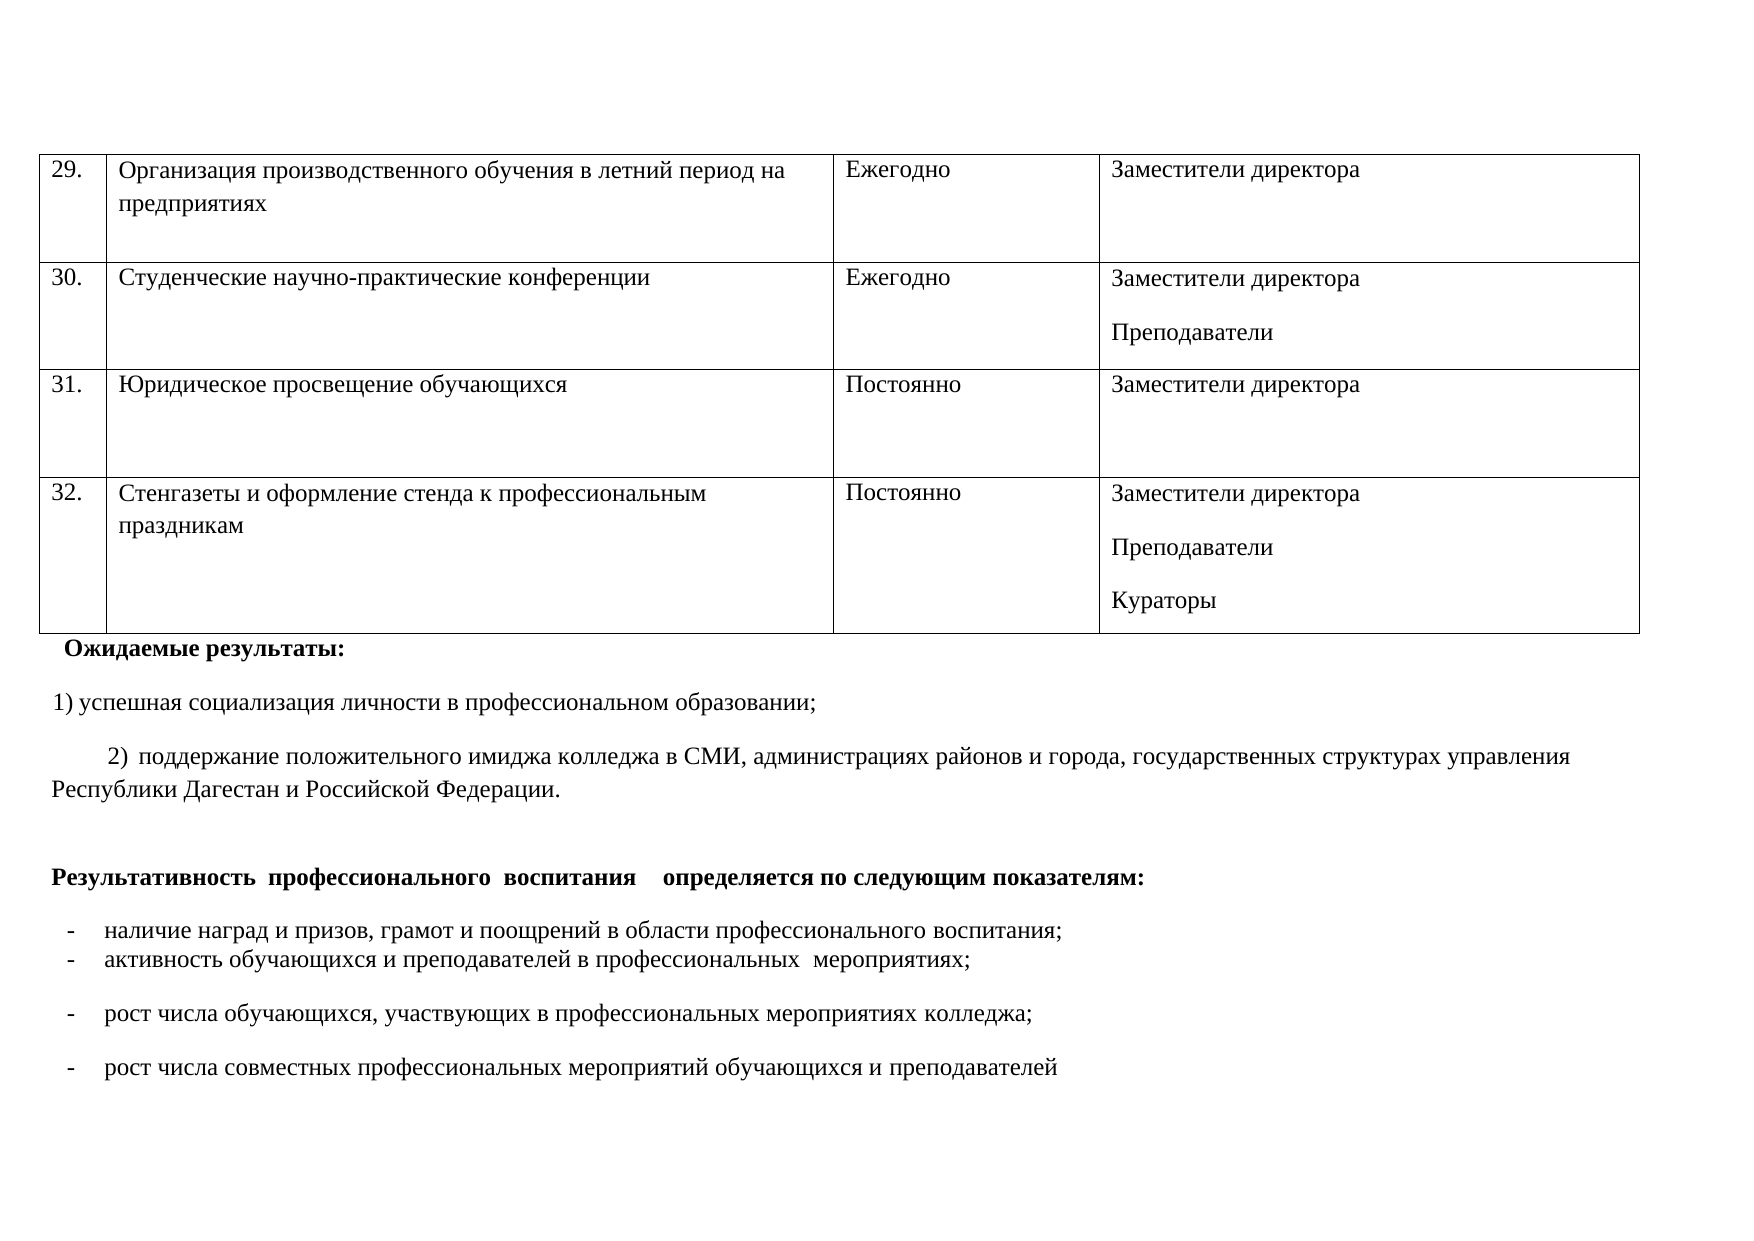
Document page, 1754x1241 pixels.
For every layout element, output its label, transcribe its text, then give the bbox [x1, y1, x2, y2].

table_cell Студенческие научно-практические конференции [107, 263, 833, 369]
table_cell Юридическое просвещение обучающихся [107, 370, 833, 477]
table_cell Заместители директора [1100, 370, 1639, 477]
table_cell Постоянно [834, 478, 1099, 633]
table_cell Постоянно [834, 370, 1099, 477]
list наличие наград и призов, грамот и поощрений в области профессионального воспитания; [67, 915, 1646, 944]
table_cell Ежегодно [834, 263, 1099, 369]
table_cell 30. [40, 263, 106, 369]
table_cell 31. [40, 370, 106, 477]
list рост числа совместных профессиональных мероприятий обучающихся и преподавателей [67, 1052, 1646, 1081]
table_cell Ежегодно [834, 155, 1099, 262]
text Результативность профессионального воспитания определяется по следующим показателям: [51, 862, 1646, 890]
table_cell Организация производственного обучения в летний период на предприятиях [107, 155, 833, 262]
list активность обучающихся и преподавателей в профессиональных мероприятиях; [67, 944, 1646, 972]
table_cell 29. [40, 155, 106, 262]
table_cell Заместители директора Преподаватели [1100, 263, 1639, 369]
list рост числа обучающихся, участвующих в профессиональных мероприятиях колледжа; [67, 998, 1646, 1027]
list поддержание положительного имиджа колледжа в СМИ, администрациях районов и города, государственных структурах управления Республики Дагестан и Российской Федерации. [51, 741, 1621, 803]
table_cell Стенгазеты и оформление стенда к профессиональным праздникам [107, 478, 833, 633]
text Ожидаемые результаты: [64, 634, 1646, 662]
list успешная социализация личности в профессиональном образовании; [52, 687, 1646, 716]
table_cell 32. [40, 478, 106, 633]
table_cell Заместители директора [1100, 155, 1639, 262]
table_cell Заместители директора Преподаватели Кураторы [1100, 478, 1639, 633]
